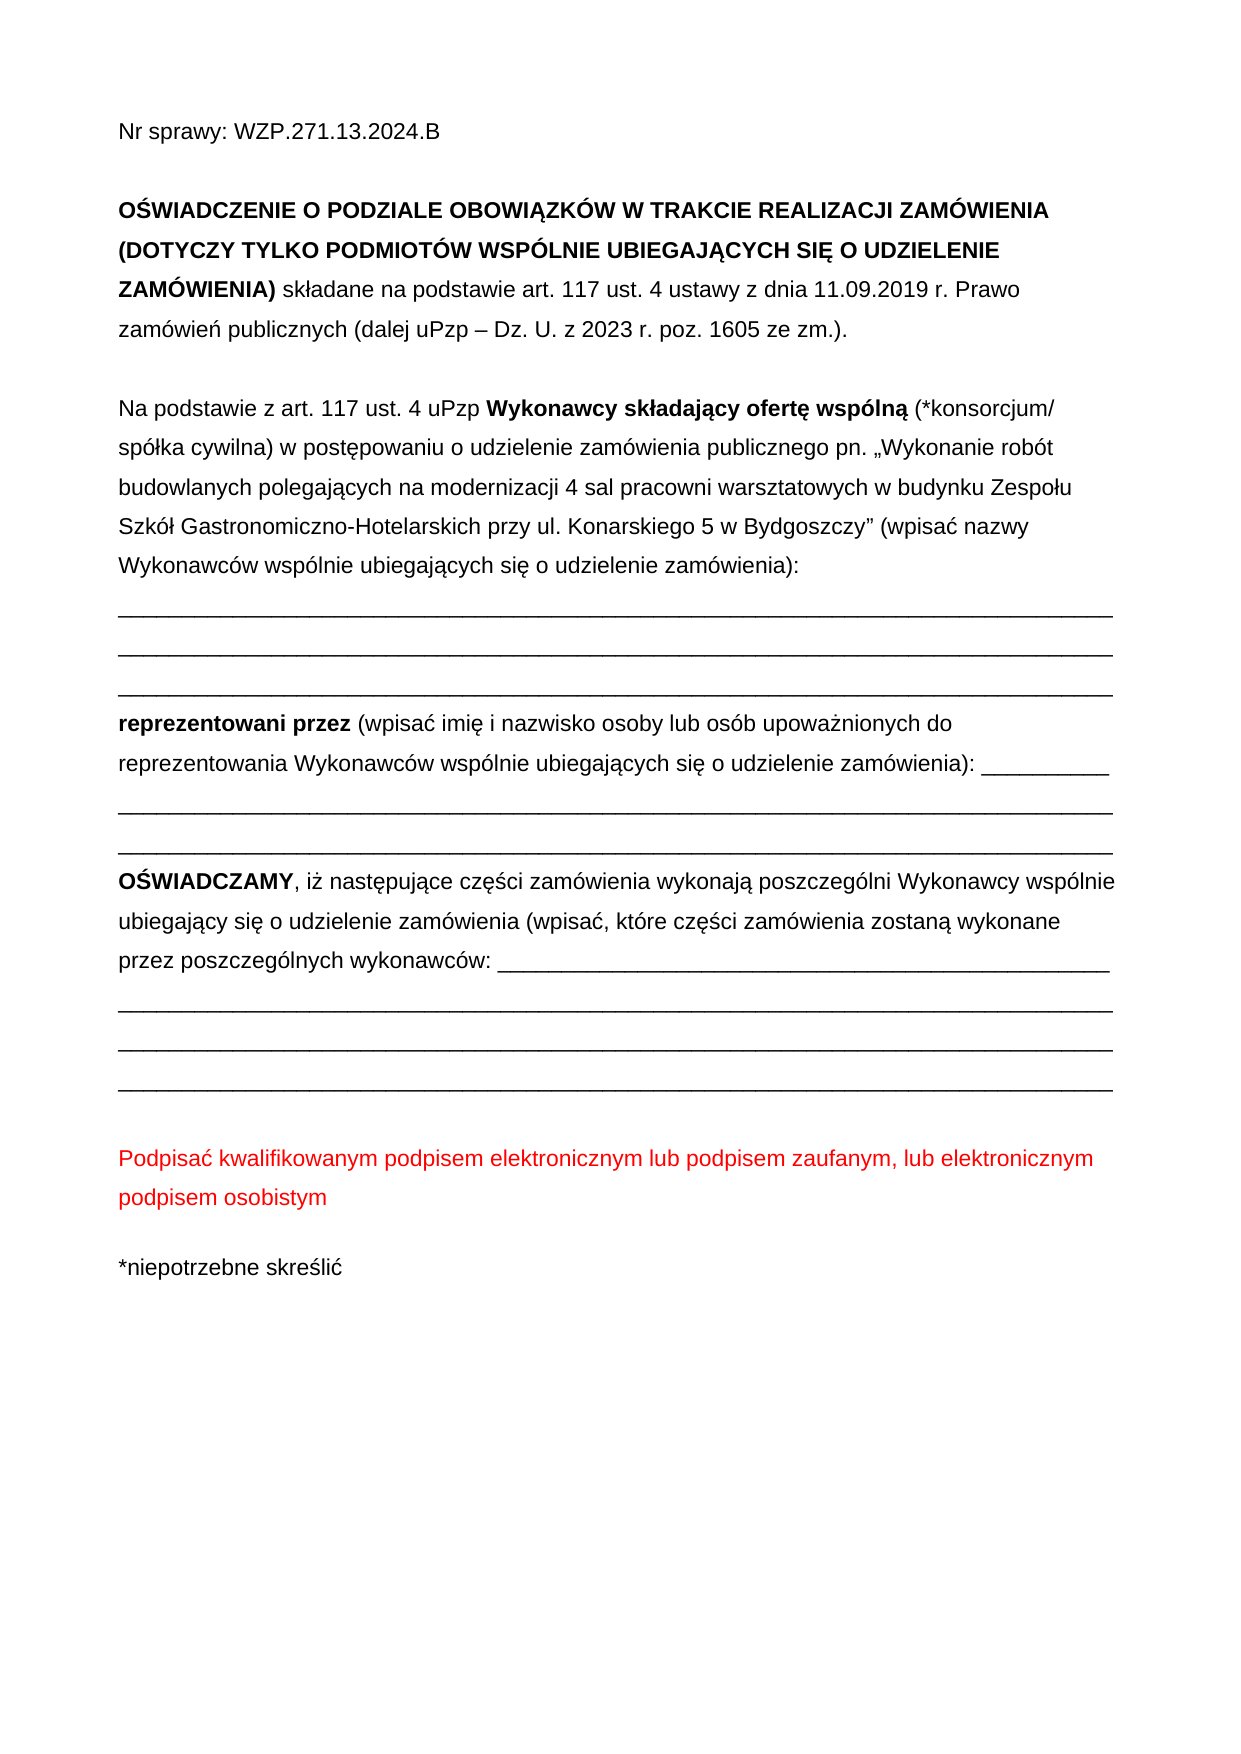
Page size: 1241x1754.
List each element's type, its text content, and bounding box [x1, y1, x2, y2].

text OŚWIADCZAMY, iż następujące części zamówienia wykonają poszczególni Wykonawcy wspólnie ubiegający się o udzielenie zamówienia (wpisać, które części zamówienia zostaną wykonane przez poszczególnych wykonawców: ________________________________________________ __________________________________________________________________________________________________________________________________________________________________________________________________________________________________________ [118, 868, 1122, 1092]
text Nr sprawy: WZP.271.13.2024.B [118, 118, 1122, 144]
text reprezentowani przez (wpisać imię i nazwisko osoby lub osób upoważnionych do reprezentowania Wykonawców wspólnie ubiegających się o udzielenie zamówienia): __________ ____________________________________________________________________________________________________________________________________________________________ [118, 710, 1122, 855]
text *niepotrzebne skreślić [118, 1254, 1122, 1280]
text OŚWIADCZENIE O PODZIALE OBOWIĄZKÓW W TRAKCIE REALIZACJI ZAMÓWIENIA (DOTYCZY TYLKO PODMIOTÓW WSPÓLNIE UBIEGAJĄCYCH SIĘ O UDZIELENIE ZAMÓWIENIA) składane na podstawie art. 117 ust. 4 ustawy z dnia 11.09.2019 r. Prawo zamówień publicznych (dalej uPzp – Dz. U. z 2023 r. poz. 1605 ze zm.). [118, 197, 1122, 342]
text Na podstawie z art. 117 ust. 4 uPzp Wykonawcy składający ofertę wspólną (*konsorcjum/ spółka cywilna) w postępowaniu o udzielenie zamówienia publicznego pn. „Wykonanie robót budowlanych polegających na modernizacji 4 sal pracowni warsztatowych w budynku Zespołu Szkół Gastronomiczno-Hotelarskich przy ul. Konarskiego 5 w Bydgoszczy” (wpisać nazwy Wykonawców wspólnie ubiegających się o udzielenie zamówienia): __________________________________________________________________________________________________________________________________________________________________________________________________________________________________________ [118, 394, 1122, 697]
text Podpisać kwalifikowanym podpisem elektronicznym lub podpisem zaufanym, lub elektronicznym podpisem osobistym [118, 1145, 1122, 1211]
